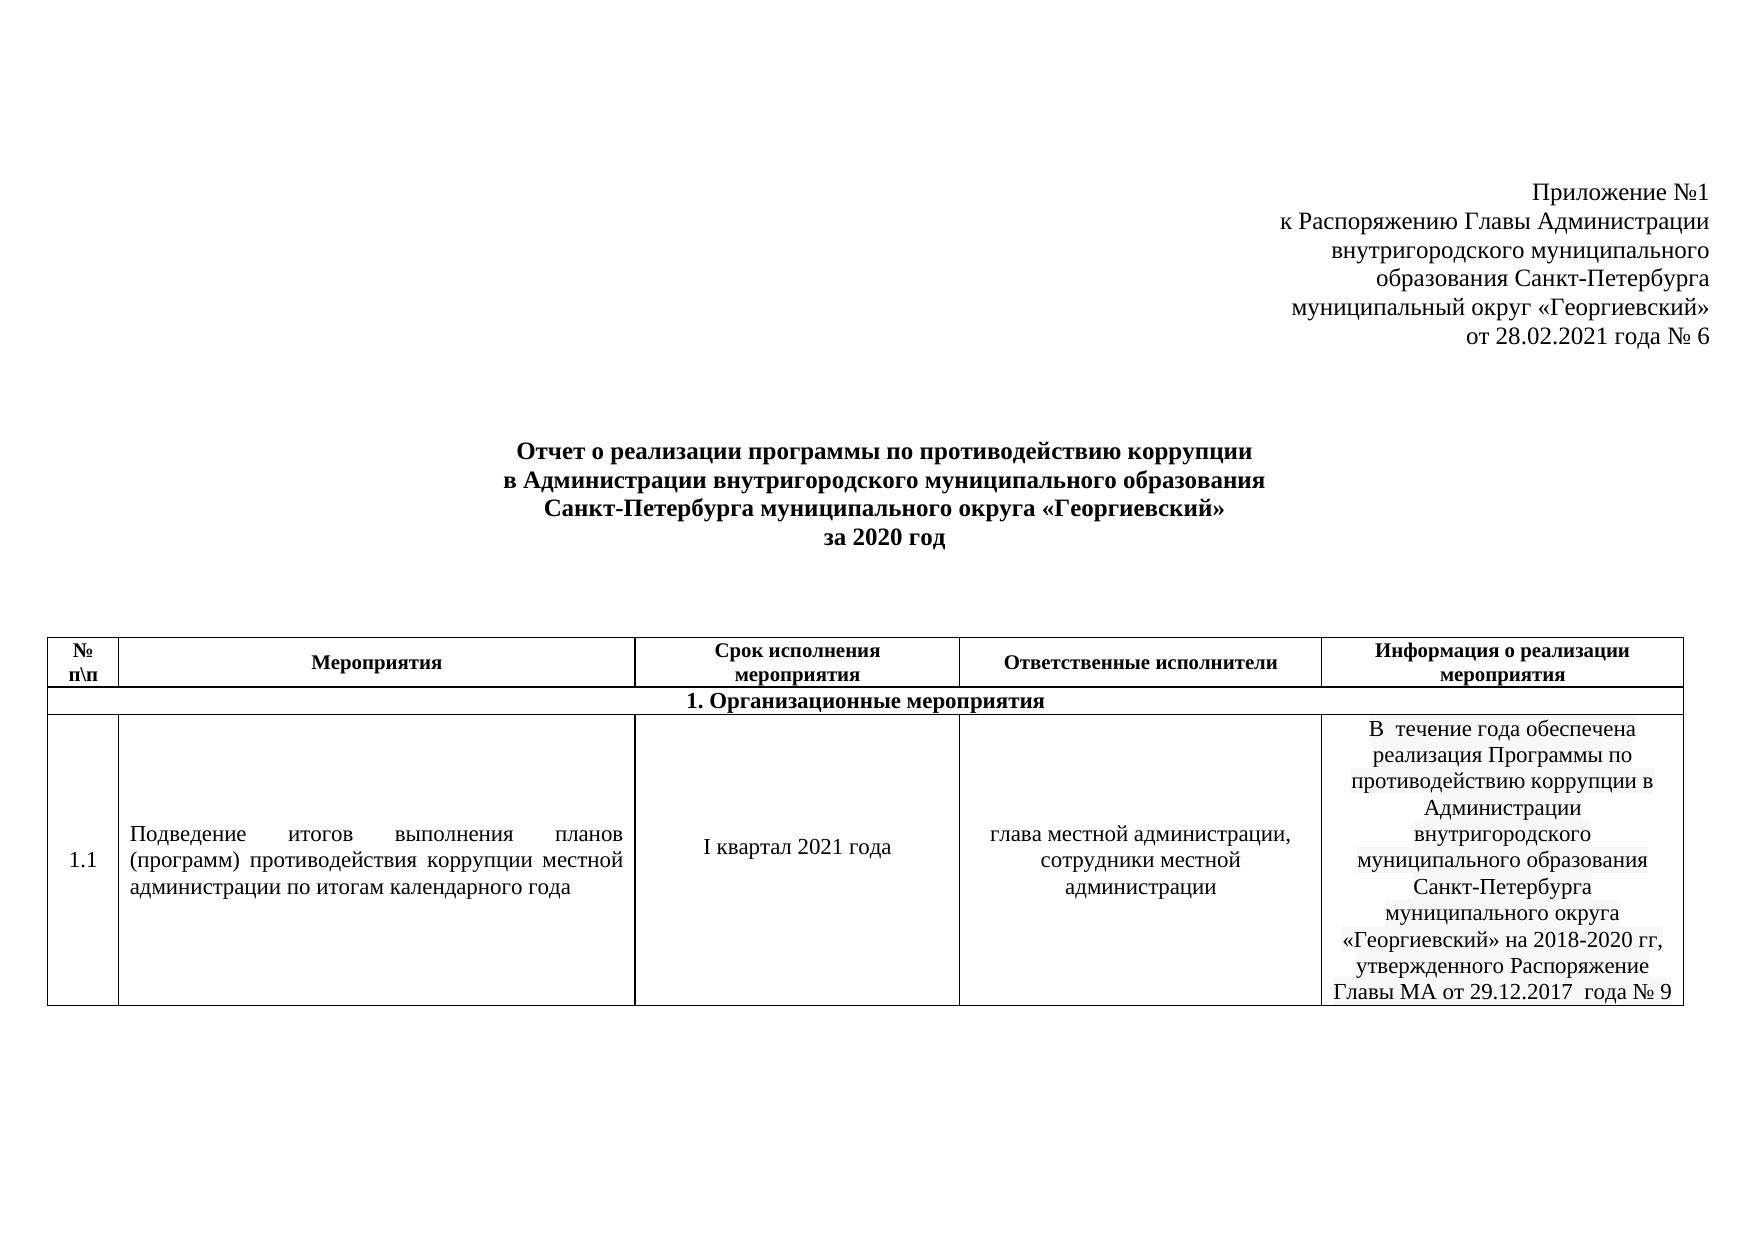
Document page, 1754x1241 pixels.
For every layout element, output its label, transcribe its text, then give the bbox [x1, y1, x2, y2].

table_cell 1. Организационные мероприятия [48, 688, 1683, 714]
text Санкт-Петербурга муниципального округа «Георгиевский» [59, 493, 1709, 522]
text к Распоряжению Главы Администрации [59, 206, 1709, 235]
text от 28.02.2021 года № 6 [59, 321, 1709, 350]
table_cell I квартал 2021 года [636, 715, 959, 1005]
text в Администрации внутригородского муниципального образования [59, 465, 1709, 493]
table_cell В течение года обеспечена реализация Программы по противодействию коррупции в Администрации внутригородского муниципального образования Санкт-Петербурга муниципального округа «Георгиевский» на 2018-2020 гг, утвержденного Распоряжение Главы МА от 29.12.2017 года № 9 [1322, 715, 1683, 1005]
table_cell Подведение итогов выполнения планов (программ) противодействия коррупции местной администрации по итогам календарного года [119, 715, 634, 1005]
table_header Ответственные исполнители [960, 638, 1321, 686]
text Приложение №1 [59, 177, 1709, 206]
text муниципальный округ «Георгиевский» [59, 292, 1709, 321]
text за 2020 год [59, 522, 1709, 551]
text внутригородского муниципального [59, 235, 1709, 263]
table_cell 1.1 [48, 715, 118, 1005]
text образования Санкт-Петербурга [59, 263, 1709, 292]
table_header Мероприятия [119, 638, 634, 686]
table_header Срок исполнения мероприятия [636, 638, 959, 686]
table_header Информация о реализации мероприятия [1322, 638, 1683, 686]
text Отчет о реализации программы по противодействию коррупции [59, 436, 1709, 465]
table_header № п\п [48, 638, 118, 686]
table_cell глава местной администрации, сотрудники местной администрации [960, 715, 1321, 1005]
